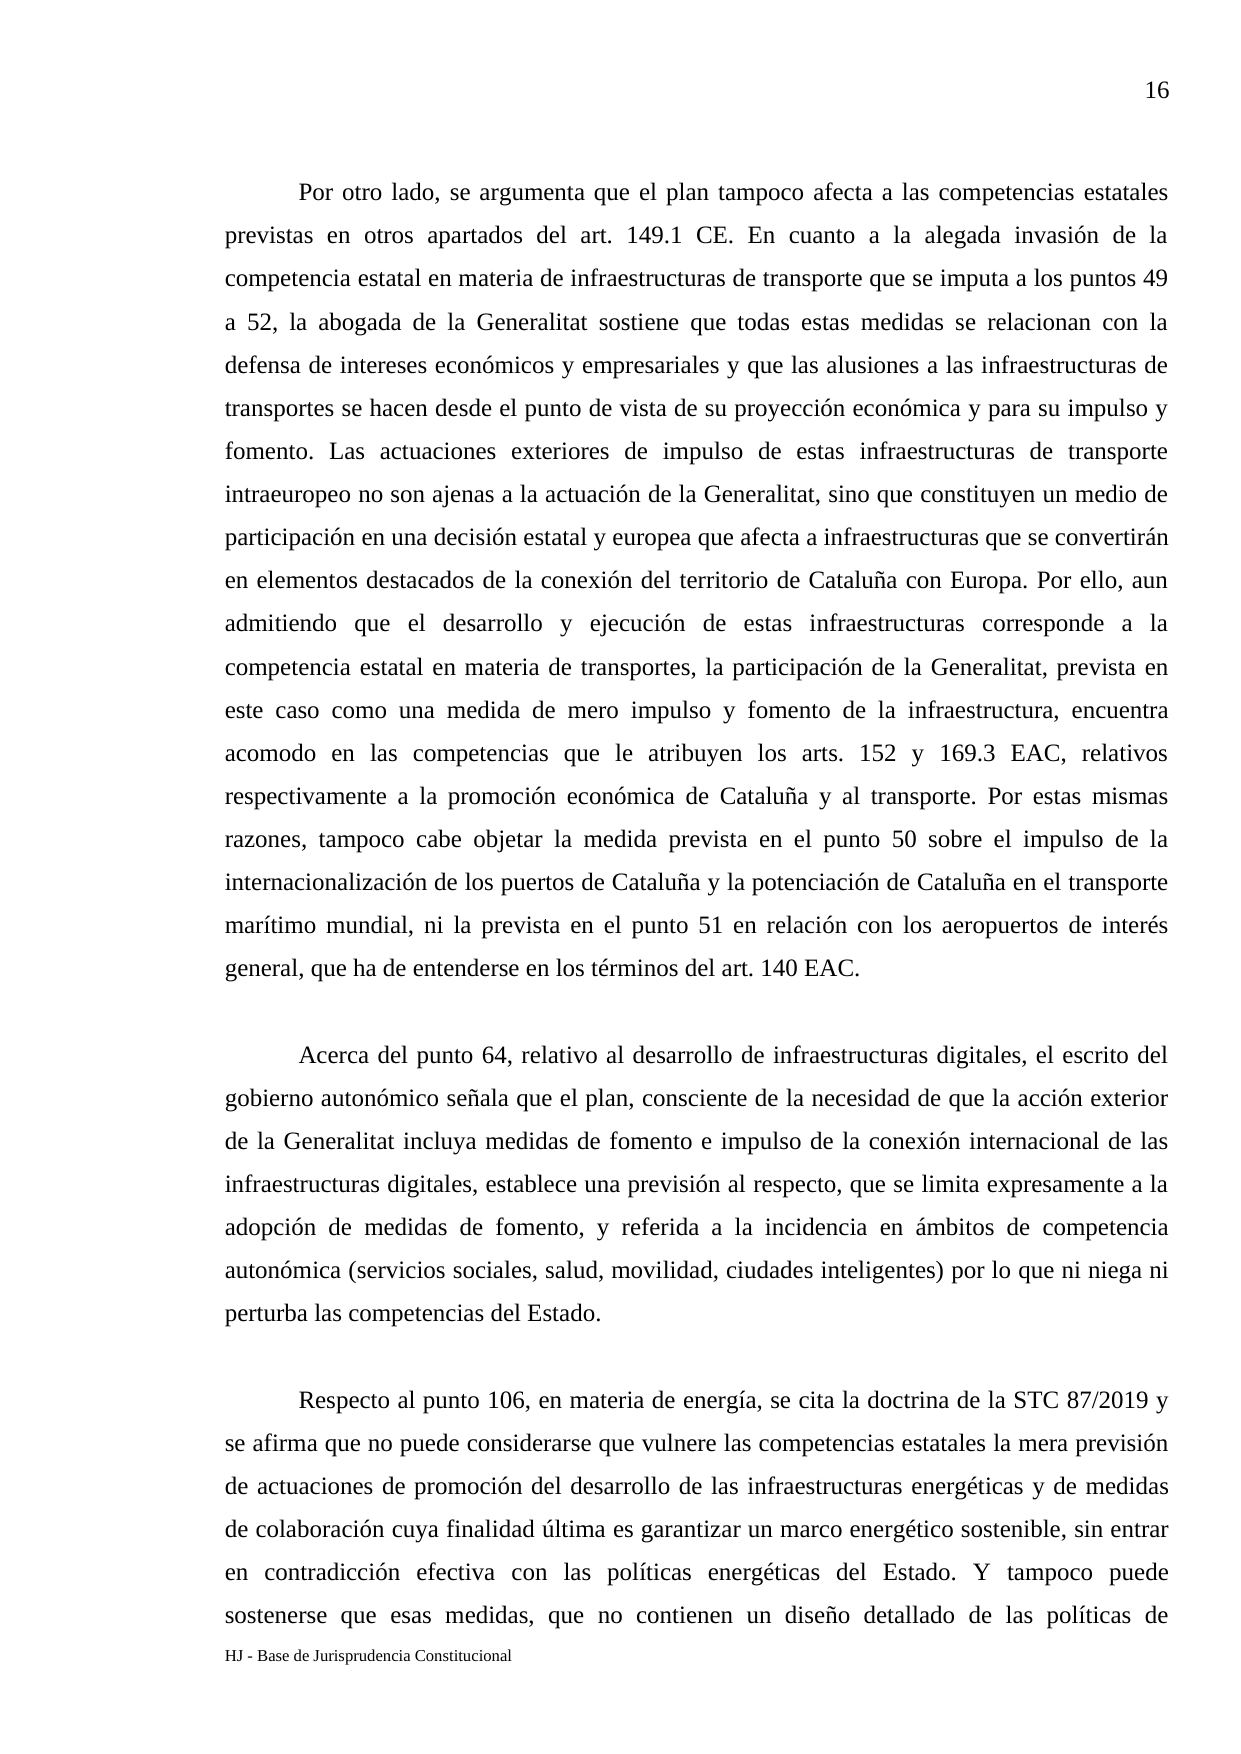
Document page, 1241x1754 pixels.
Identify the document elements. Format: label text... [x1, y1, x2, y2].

text Acerca del punto 64, relativo al desarrollo de infraestructuras digitales, el escrito del gobierno autonómico señala que el plan, consciente de la necesidad de que la acción exterior de la Generalitat incluya medidas de fomento e impulso de la conexión internacional de las infraestructuras digitales, establece una previsión al respecto, que se limita expresamente a la adopción de medidas de fomento, y referida a la incidencia en ámbitos de competencia autonómica (servicios sociales, salud, movilidad, ciudades inteligentes) por lo que ni niega ni perturba las competencias del Estado. [224, 1040, 1169, 1327]
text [224, 1385, 1169, 1629]
text Por otro lado, se argumenta que el plan tampoco afecta a las competencias estatales previstas en otros apartados del art. 149.1 CE. En cuanto a la alegada invasión de la competencia estatal en materia de infraestructuras de transporte que se imputa a los puntos 49 a 52, la abogada de la Generalitat sostiene que todas estas medidas se relacionan con la defensa de intereses económicos y empresariales y que las alusiones a las infraestructuras de transportes se hacen desde el punto de vista de su proyección económica y para su impulso y fomento. Las actuaciones exteriores de impulso de estas infraestructuras de transporte intraeuropeo no son ajenas a la actuación de la Generalitat, sino que constituyen un medio de participación en una decisión estatal y europea que afecta a infraestructuras que se convertirán en elementos destacados de la conexión del territorio de Cataluña con Europa. Por ello, aun admitiendo que el desarrollo y ejecución de estas infraestructuras corresponde a la competencia estatal en materia de transportes, la participación de la Generalitat, prevista en este caso como una medida de mero impulso y fomento de la infraestructura, encuentra acomodo en las competencias que le atribuyen los arts. 152 y 169.3 EAC, relativos respectivamente a la promoción económica de Cataluña y al transporte. Por estas mismas razones, tampoco cabe objetar la medida prevista en el punto 50 sobre el impulso de la internacionalización de los puertos de Cataluña y la potenciación de Cataluña en el transporte marítimo mundial, ni la prevista en el punto 51 en relación con los aeropuertos de interés general, que ha de entenderse en los términos del art. 140 EAC. [224, 177, 1169, 982]
